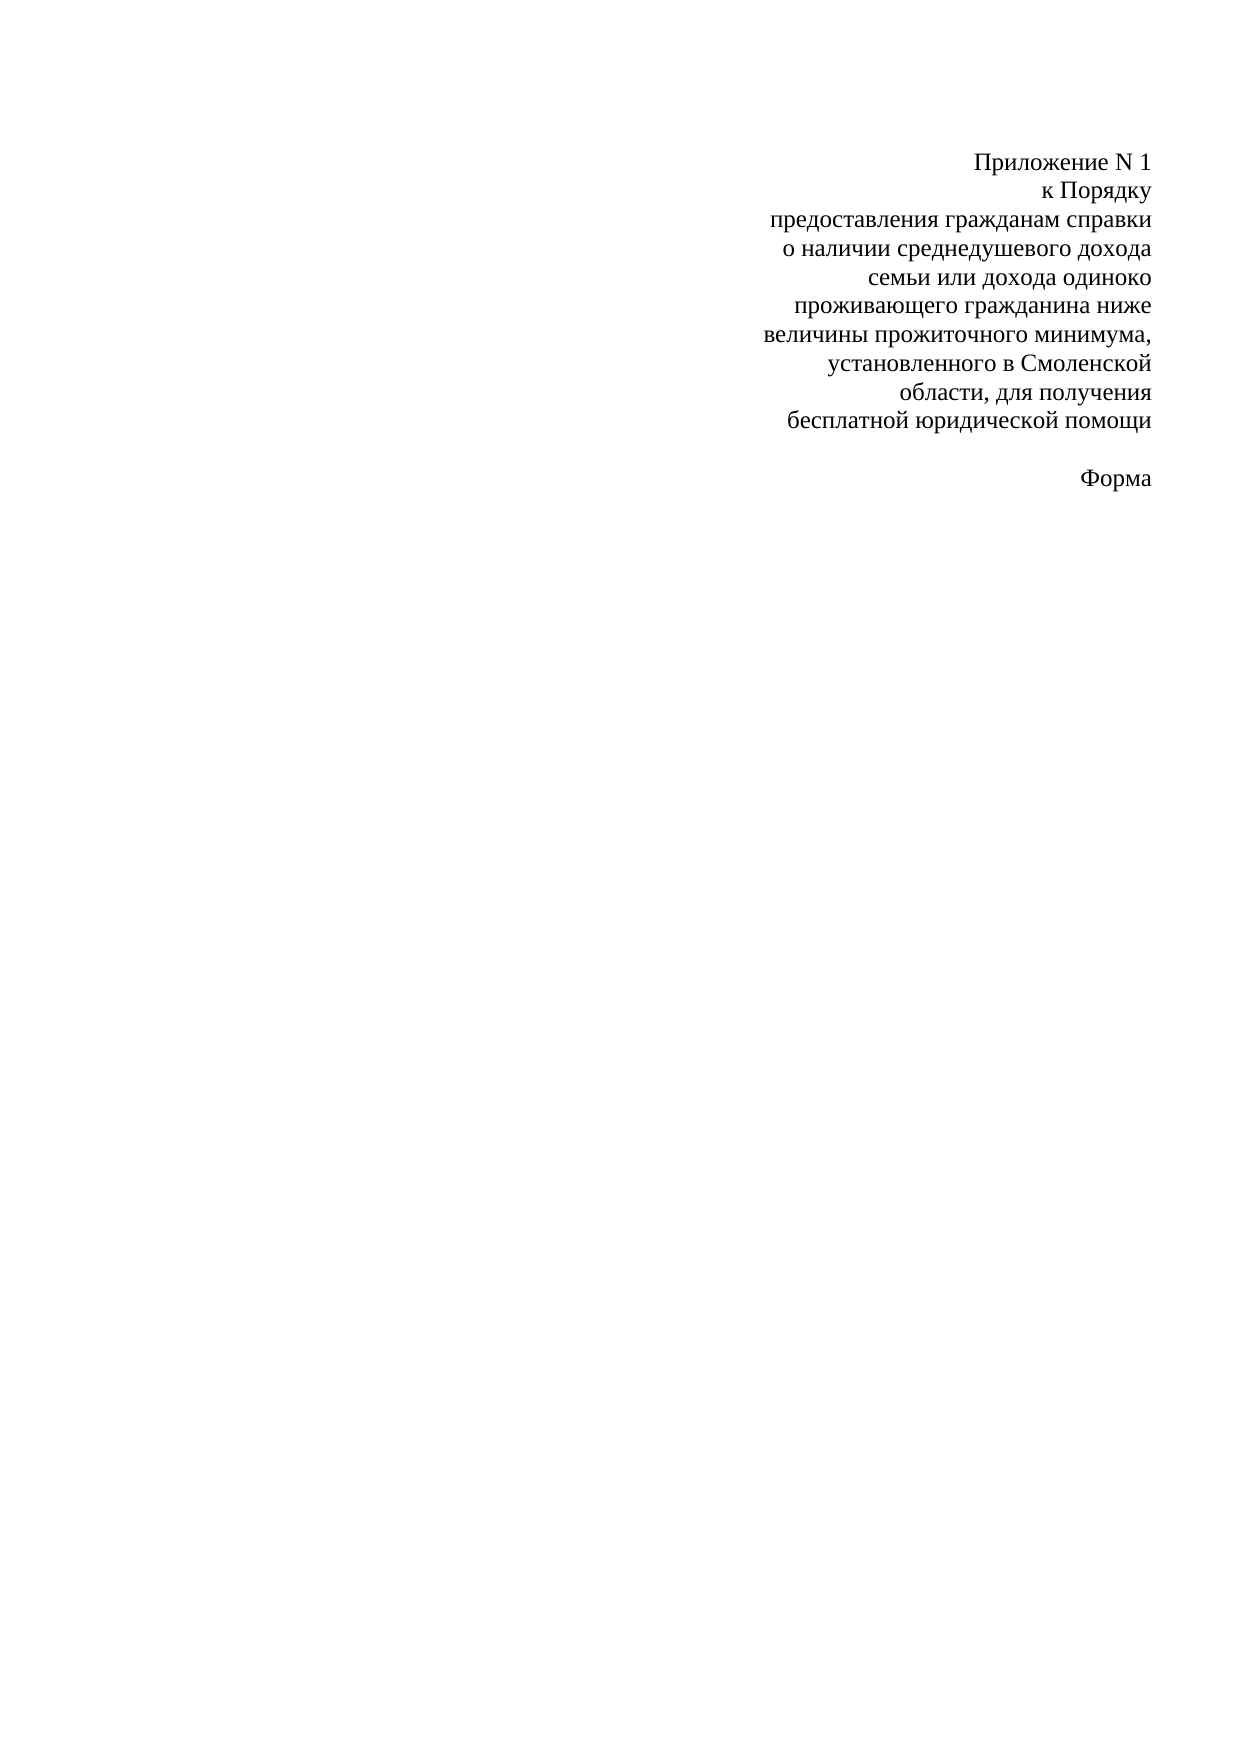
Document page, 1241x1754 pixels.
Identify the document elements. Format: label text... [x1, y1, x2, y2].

text области, для получения [177, 377, 1152, 406]
text величины прожиточного минимума, [177, 319, 1152, 348]
text Форма [177, 463, 1152, 492]
text семьи или дохода одиноко [177, 262, 1152, 291]
text установленного в Смоленской [177, 348, 1152, 377]
text предоставления гражданам справки [177, 204, 1152, 233]
text Приложение N 1 [177, 147, 1152, 176]
text бесплатной юридической помощи [177, 406, 1152, 434]
text о наличии среднедушевого дохода [177, 233, 1152, 262]
text к Порядку [177, 176, 1152, 204]
text проживающего гражданина ниже [177, 291, 1152, 319]
